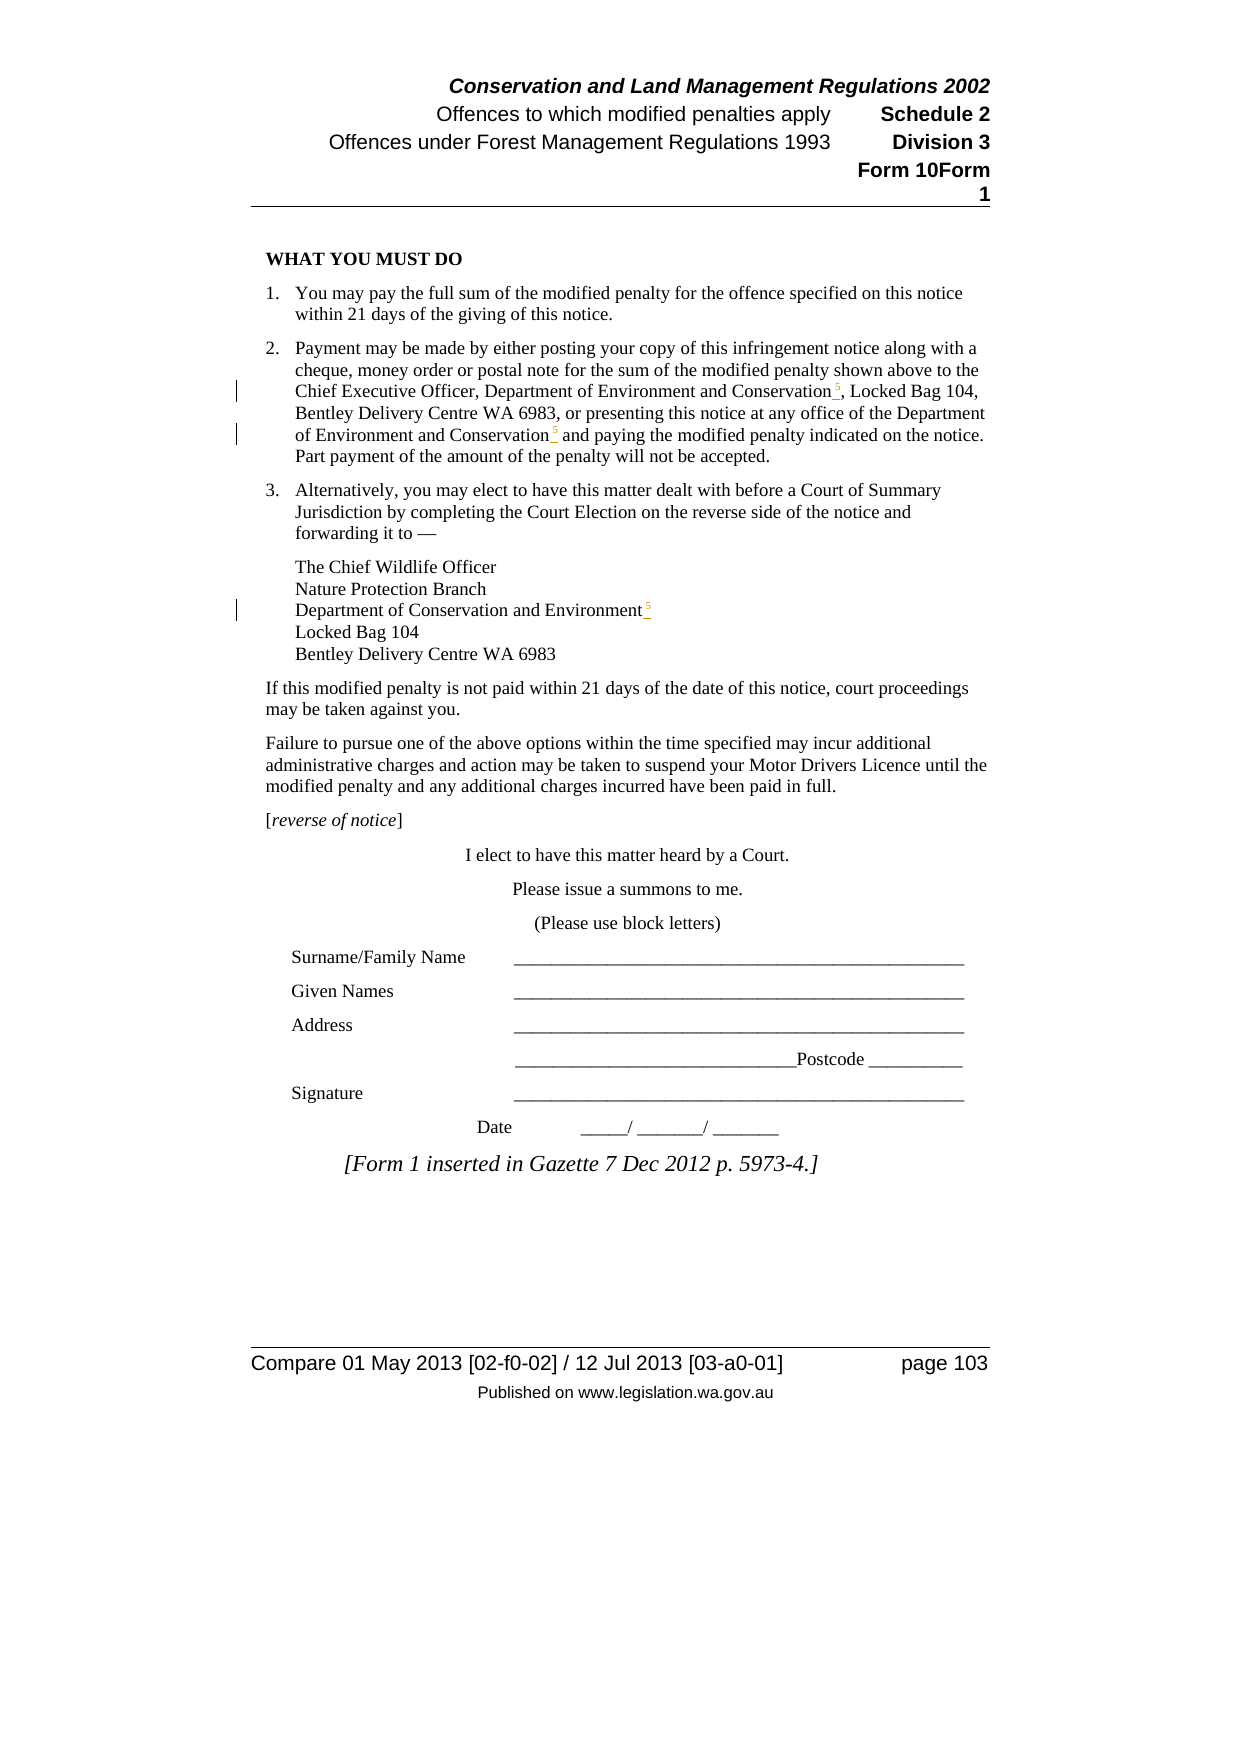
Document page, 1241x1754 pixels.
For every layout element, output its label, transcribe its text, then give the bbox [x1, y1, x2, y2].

text Failure to pursue one of the above options within the time specified may incur additional administrative charges and action may be taken to suspend your Motor Drivers Licence until the modified penalty and any additional charges incurred have been paid in full. [265, 732, 990, 797]
text The Chief Wildlife Officer [265, 556, 990, 578]
text [reverse of notice] [265, 809, 990, 831]
text I elect to have this matter heard by a Court. [265, 843, 990, 865]
text (Please use block letters) [265, 912, 990, 933]
text [Form 1 inserted in Gazette 7 Dec 2012 p. 5973-4.] [251, 1150, 990, 1176]
text Surname/Family Name ________________________________________________ [265, 946, 990, 967]
text ______________________________Postcode __________ [265, 1048, 990, 1069]
text WHAT YOU MUST DO [265, 247, 990, 269]
text Address ________________________________________________ [265, 1014, 990, 1035]
text Signature ________________________________________________ [265, 1082, 990, 1103]
text If this modified penalty is not paid within 21 days of the date of this notice, court proceedings may be taken against you. [265, 677, 990, 720]
text 1. You may pay the full sum of the modified penalty for the offence specified on this notice within 21 days of the giving of this notice. [265, 282, 990, 325]
text Date _____/ _______/ _______ [265, 1116, 990, 1137]
text 3. Alternatively, you may elect to have this matter dealt with before a Court of Summary Jurisdiction by completing the Court Election on the reverse side of the notice and forwarding it to — [265, 479, 990, 544]
text Locked Bag 104 [265, 621, 990, 642]
text 2. Payment may be made by either posting your copy of this infringement notice along with a cheque, money order or postal note for the sum of the modified penalty shown above to the Chief Executive Officer, Department of Environment and Conservation, Locked Bag 104, Bentley Delivery Centre WA 6983, or presenting this notice at any office of the Department of Environment and Conservation and paying the modified penalty indicated on the notice. Part payment of the amount of the penalty will not be accepted. [265, 337, 990, 467]
text Department of Conservation and Environment [265, 599, 990, 621]
text Given Names ________________________________________________ [265, 980, 990, 1001]
text Please issue a summons to me. [265, 877, 990, 899]
text Bentley Delivery 6983 [265, 642, 990, 664]
text Nature Protection Branch [265, 578, 990, 599]
